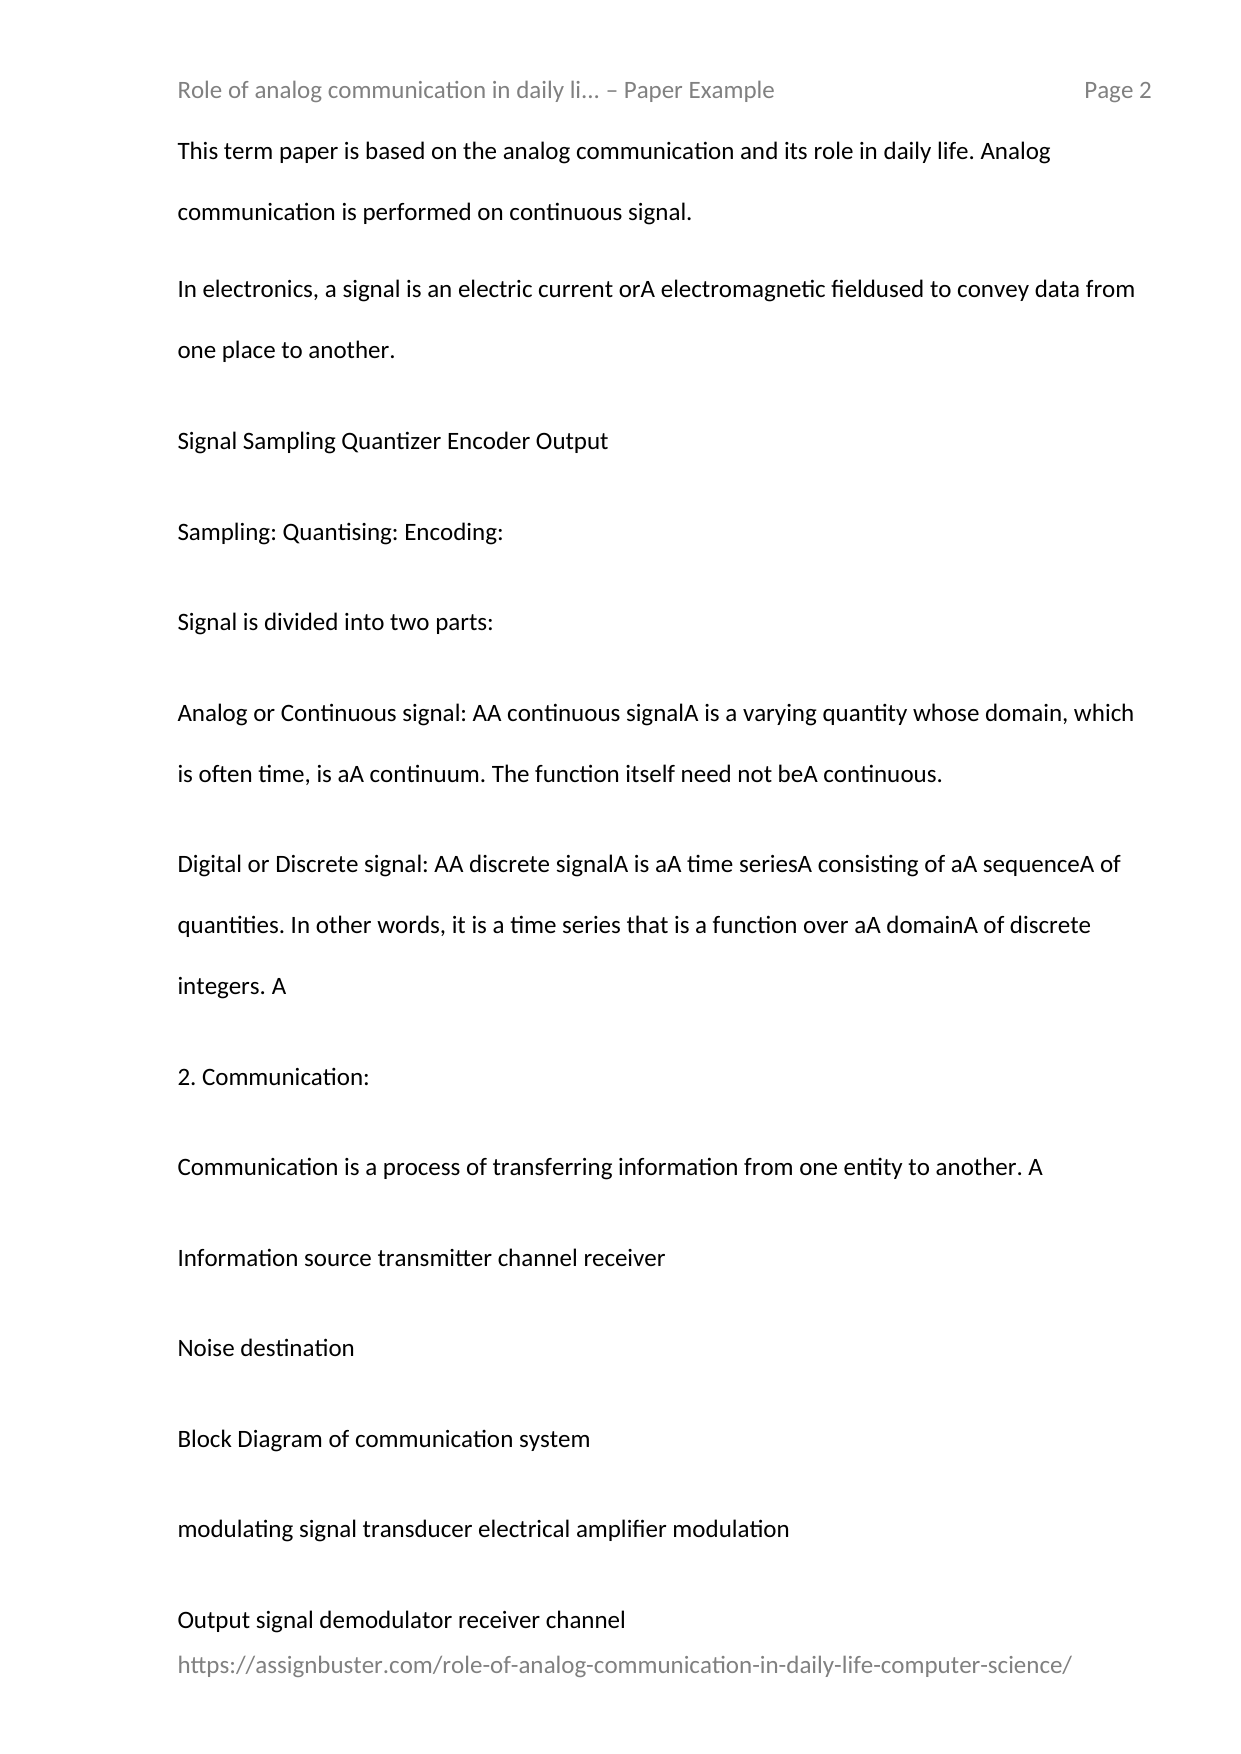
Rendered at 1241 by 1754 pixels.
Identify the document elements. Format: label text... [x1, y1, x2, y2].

text Analog or Continuous signal: AA continuous signalA is a varying quantity whose domain, which is often time, is aA continuum. The function itself need not beA continuous. [177, 697, 1152, 788]
text Output signal demodulator receiver channel [177, 1604, 1152, 1634]
text This term paper is based on the analog communication and its role in daily life. Analog communication is performed on continuous signal. [177, 135, 1152, 226]
text modulating signal transducer electrical amplifier modulation [177, 1513, 1152, 1544]
text Signal is divided into two parts: [177, 606, 1152, 637]
text Digital or Discrete signal: AA discrete signalA is aA time seriesA consisting of aA sequenceA of quantities. In other words, it is a time series that is a function over aA domainA of discrete integers. A [177, 848, 1152, 1001]
text Block Diagram of communication system [177, 1423, 1152, 1453]
text Signal Sampling Quantizer Encoder Output [177, 425, 1152, 456]
text Sampling: Quantising: Encoding: [177, 516, 1152, 546]
text In electronics, a signal is an electric current orA electromagnetic fieldused to convey data from one place to another. [177, 273, 1152, 365]
text Noise destination [177, 1332, 1152, 1363]
text Information source transmitter channel receiver [177, 1242, 1152, 1272]
text Communication is a process of transferring information from one entity to another. A [177, 1151, 1152, 1182]
text 2. Communication: [177, 1061, 1152, 1091]
